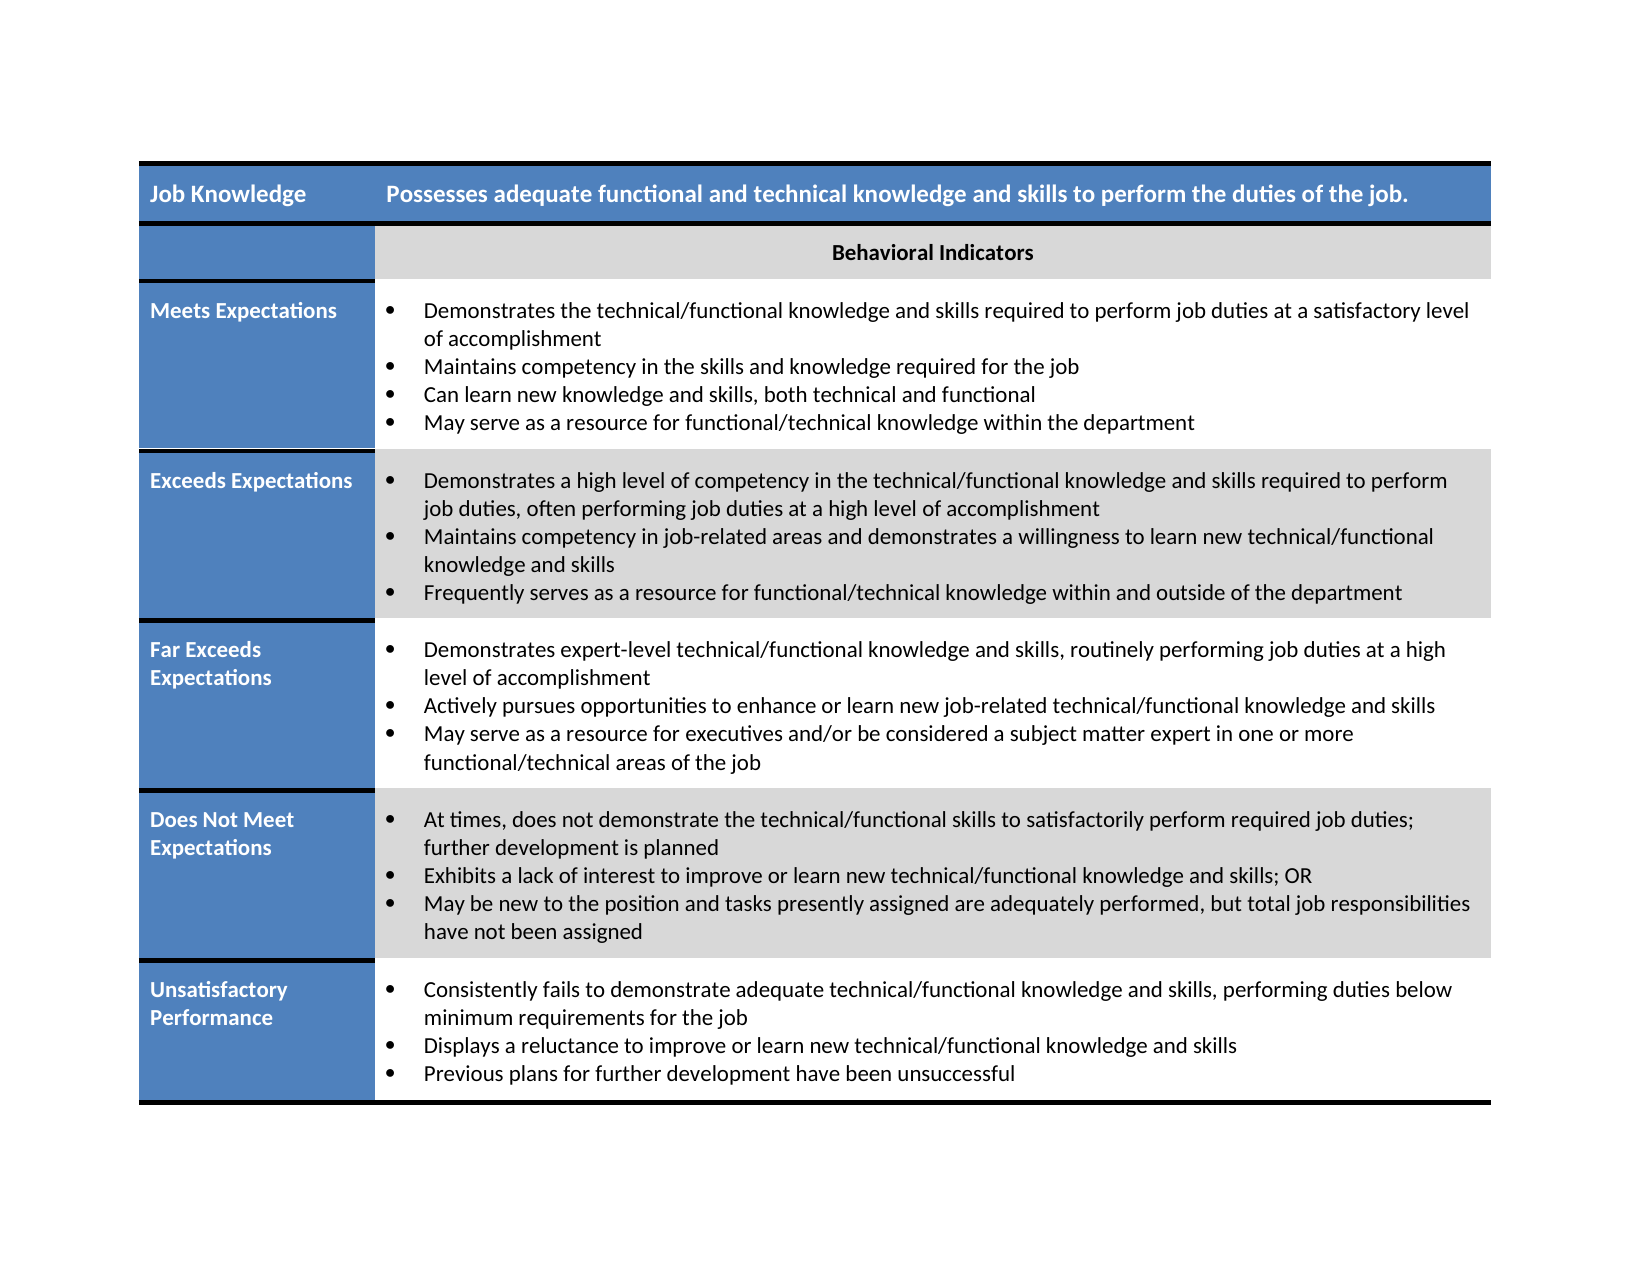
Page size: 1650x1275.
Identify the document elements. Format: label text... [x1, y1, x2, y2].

table_cell Behavioral Indicators [375, 226, 1491, 279]
table_cell Consistently fails to demonstrate adequate technical/functional knowledge and skills, performing duties below minimum requirements for the job Displays a reluctance to improve or learn new technical/functional knowledge and skills Previous plans for further development have been unsuccessful [375, 958, 1491, 1100]
table_cell [139, 226, 375, 279]
table_cell Demonstrates expert-level technical/functional knowledge and skills, routinely performing job duties at a high level of accomplishment Actively pursues opportunities to enhance or learn new job-related technical/functional knowledge and skills May serve as a resource for executives and/or be considered a subject matter expert in one or more functional/technical areas of the job [375, 618, 1491, 788]
table_cell Exceeds Expectations [139, 453, 375, 618]
table_cell Demonstrates a high level of competency in the technical/functional knowledge and skills required to perform job duties, often performing job duties at a high level of accomplishment Maintains competency in job-related areas and demonstrates a willingness to learn new technical/functional knowledge and skills Frequently serves as a resource for functional/technical knowledge within and outside of the department [375, 449, 1491, 618]
table_cell Far Exceeds Expectations [139, 623, 375, 788]
table_header Job Knowledge [139, 166, 375, 221]
table_cell Meets Expectations [139, 283, 375, 448]
table_cell Does Not Meet Expectations [139, 793, 375, 958]
table_header Possesses adequate functional and technical knowledge and skills to perform the duties of the job. [375, 166, 1491, 221]
table_cell Unsatisfactory Performance [139, 963, 375, 1100]
table_cell Demonstrates the technical/functional knowledge and skills required to perform job duties at a satisfactory level of accomplishment Maintains competency in the skills and knowledge required for the job Can learn new knowledge and skills, both technical and functional May serve as a resource for functional/technical knowledge within the department [375, 279, 1491, 448]
table_cell At times, does not demonstrate the technical/functional skills to satisfactorily perform required job duties; further development is planned Exhibits a lack of interest to improve or learn new technical/functional knowledge and skills; OR May be new to the position and tasks presently assigned are adequately performed, but total job responsibilities have not been assigned [375, 788, 1491, 958]
